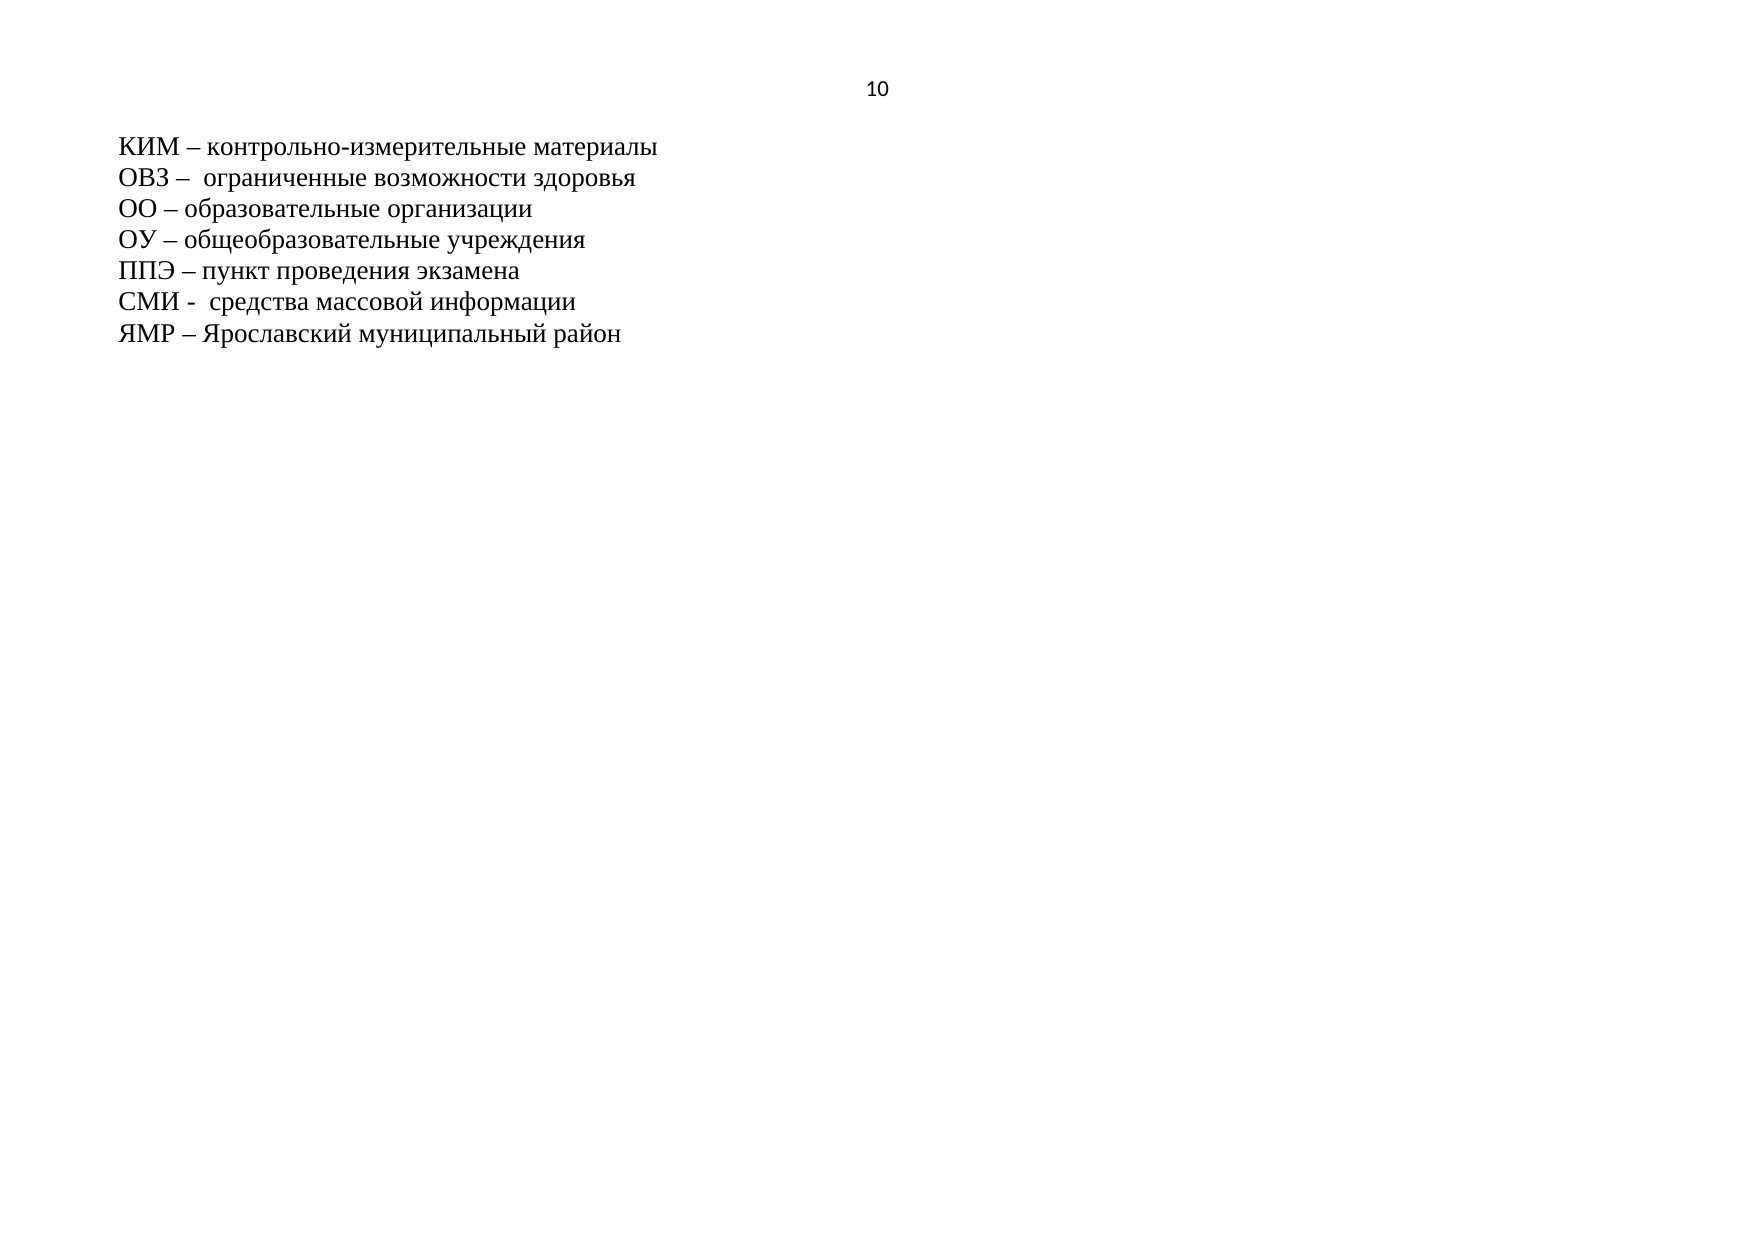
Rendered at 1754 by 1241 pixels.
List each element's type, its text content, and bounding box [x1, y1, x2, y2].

text ОУ – общеобразовательные учреждения [118, 223, 1636, 254]
text ОО – образовательные организации [118, 192, 1636, 223]
text СМИ - средства массовой информации [118, 286, 1636, 317]
text ОВЗ – ограниченные возможности здоровья [118, 161, 1636, 192]
text ЯМР – Ярославский муниципальный район [118, 317, 1636, 348]
text ППЭ – пункт проведения экзамена [118, 254, 1636, 286]
text КИМ – контрольно-измерительные материалы [118, 130, 1636, 161]
